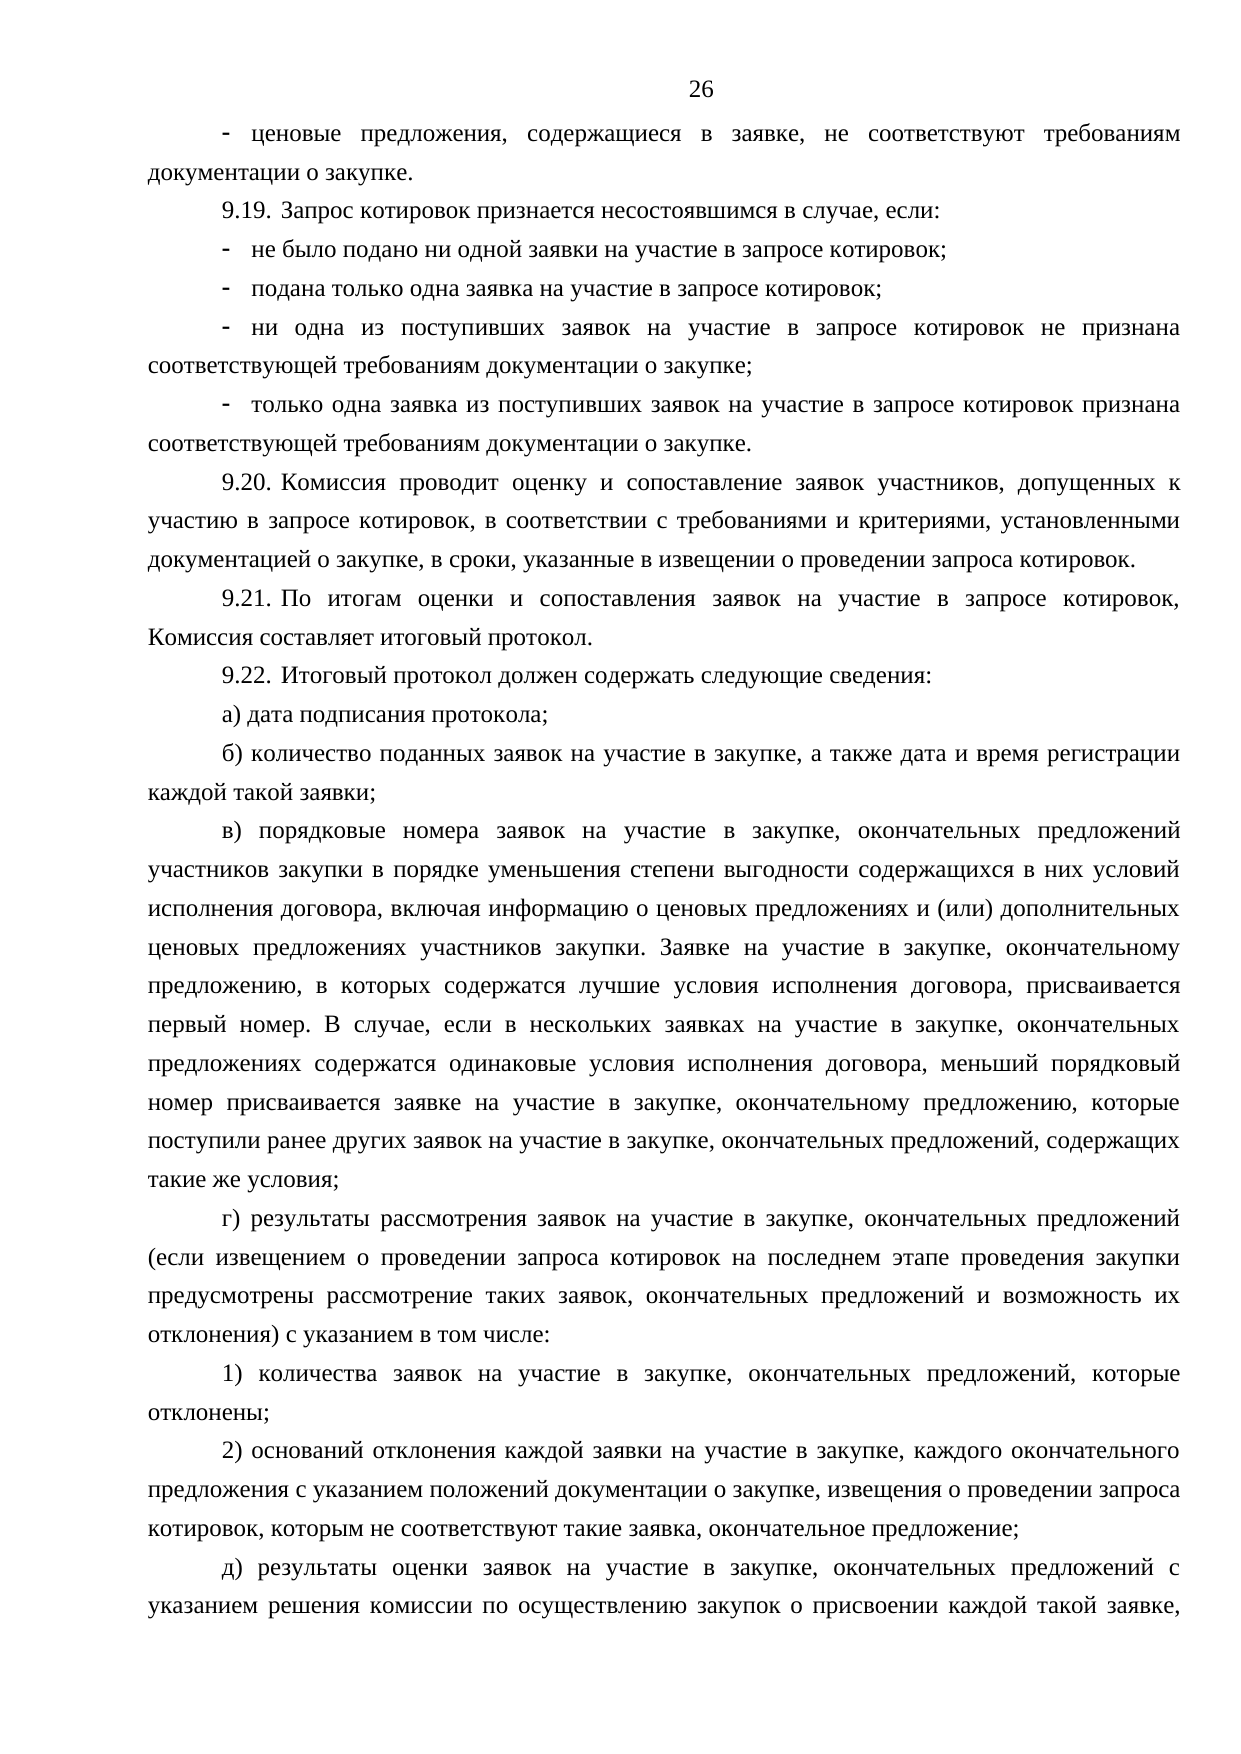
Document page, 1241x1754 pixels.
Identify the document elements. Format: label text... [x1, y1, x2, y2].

text б) количество поданных заявок на участие в закупке, а также дата и время регистрации каждой такой заявки; [148, 738, 1181, 806]
list только одна заявка из поступивших заявок на участие в запросе котировок признана соответствующей требованиям документации о закупке. [148, 389, 1181, 457]
list ценовые предложения, содержащиеся в заявке, не соответствуют требованиям документации о закупке. [148, 118, 1181, 186]
list ни одна из поступивших заявок на участие в запросе котировок не признана соответствующей требованиям документации о закупке; [148, 312, 1181, 379]
text 1) количества заявок на участие в закупке, окончательных предложений, которые отклонены; [148, 1358, 1181, 1426]
list По итогам оценки и сопоставления заявок на участие в запросе котировок, Комиссия составляет итоговый протокол. [148, 583, 1181, 651]
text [148, 1552, 1181, 1619]
list подана только одна заявка на участие в запросе котировок; [148, 273, 1181, 302]
list Итоговый протокол должен содержать следующие сведения: [222, 661, 1181, 689]
list Комиссия проводит оценку и сопоставление заявок участников, допущенных к участию в запросе котировок, в соответствии с требованиями и критериями, установленными документацией о закупке, в сроки, указанные в извещении о проведении запроса котировок. [148, 467, 1181, 573]
list не было подано ни одной заявки на участие в запросе котировок; [148, 234, 1181, 263]
text 2) оснований отклонения каждой заявки на участие в закупке, каждого окончательного предложения с указанием положений документации о закупке, извещения о проведении запроса котировок, которым не соответствуют такие заявка, окончательное предложение; [148, 1436, 1181, 1542]
text г) результаты рассмотрения заявок на участие в закупке, окончательных предложений (если извещением о проведении запроса котировок на последнем этапе проведения закупки предусмотрены рассмотрение таких заявок, окончательных предложений и возможность их отклонения) с указанием в том числе: [148, 1203, 1181, 1348]
list Запрос котировок признается несостоявшимся в случае, если: [148, 196, 1181, 224]
text в) порядковые номера заявок на участие в закупке, окончательных предложений участников закупки в порядке уменьшения степени выгодности содержащихся в них условий исполнения договора, включая информацию о ценовых предложениях и (или) дополнительных ценовых предложениях участников закупки. Заявке на участие в закупке, окончательному предложению, в которых содержатся лучшие условия исполнения договора, присваивается первый номер. В случае, если в нескольких заявках на участие в закупке, окончательных предложениях содержатся одинаковые условия исполнения договора, меньший порядковый номер присваивается заявке на участие в закупке, окончательному предложению, которые поступили ранее других заявок на участие в закупке, окончательных предложений, содержащих такие же условия; [148, 816, 1181, 1193]
text a) дата подписания протокола; [148, 699, 1181, 728]
